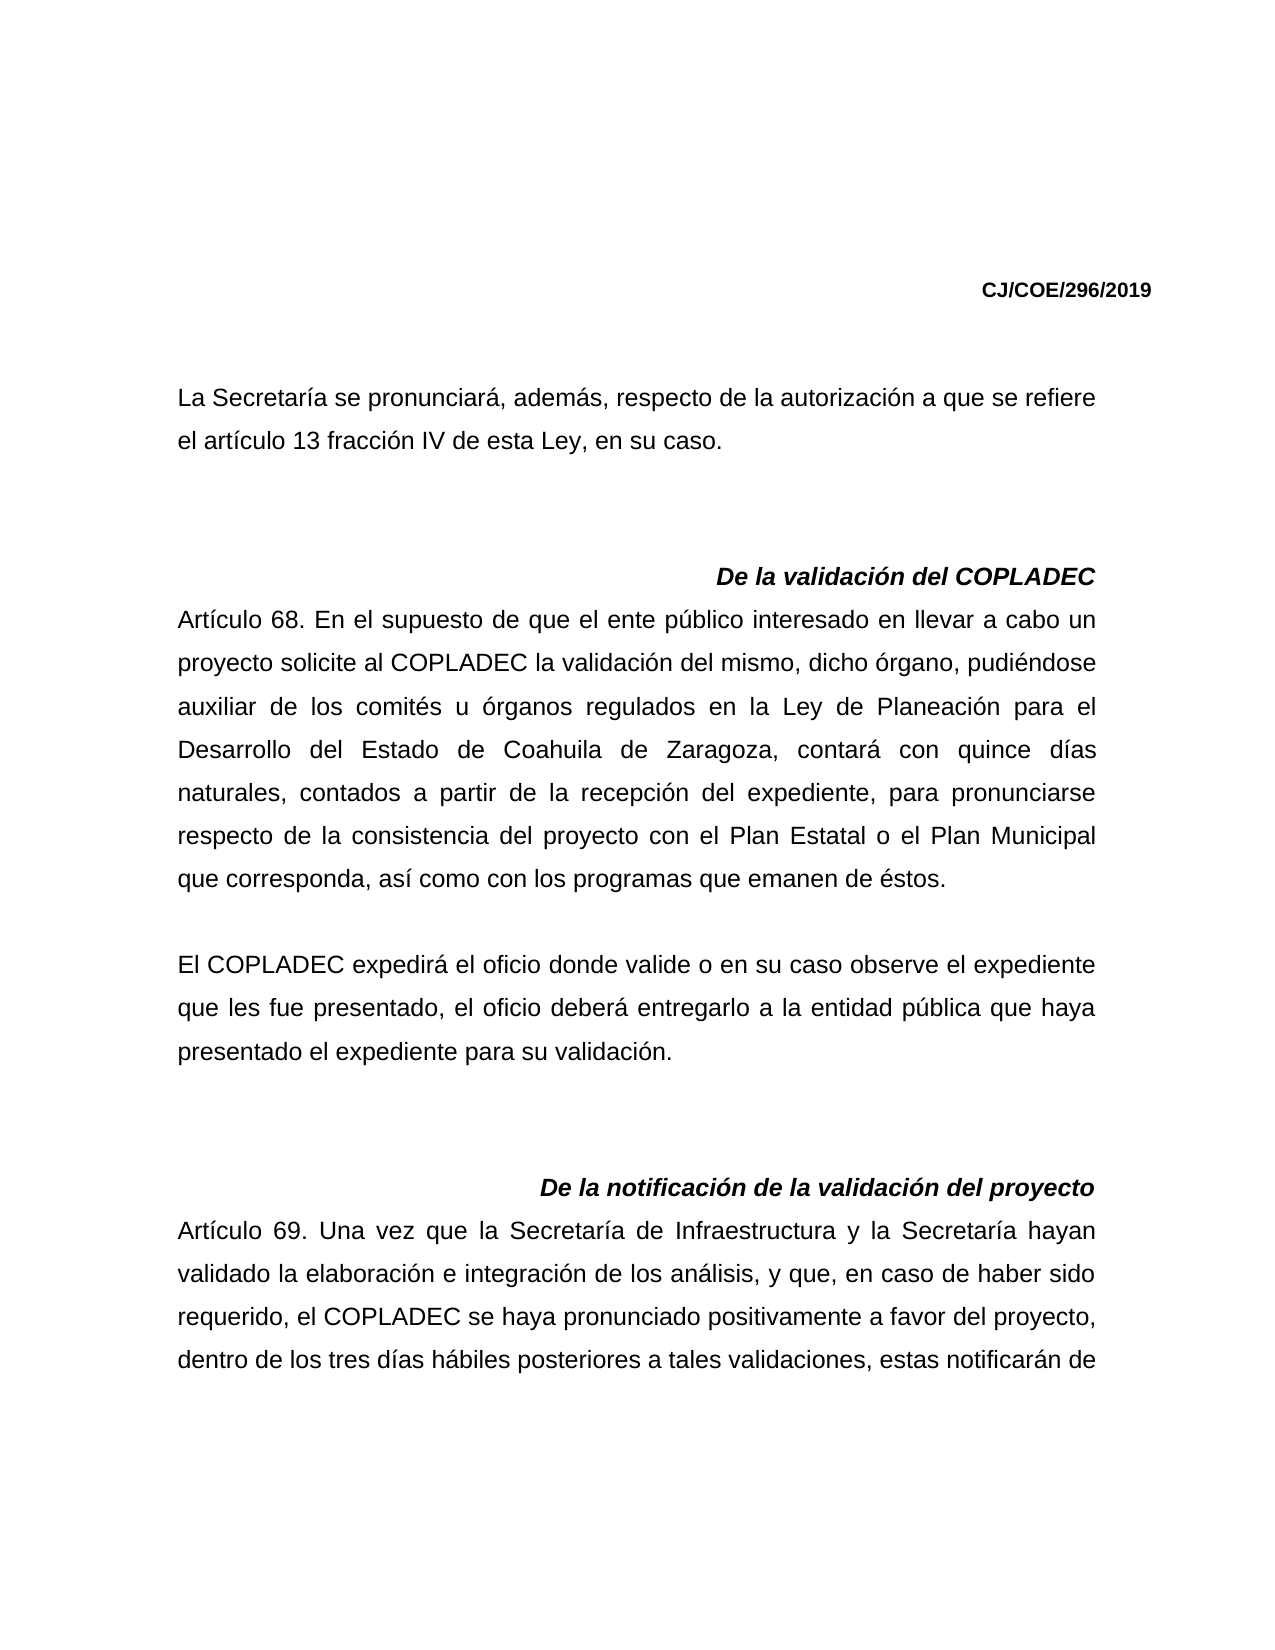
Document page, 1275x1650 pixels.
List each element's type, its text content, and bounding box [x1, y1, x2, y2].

text La Secretaría se pronunciará, además, respecto de la autorización a que se refiere el artículo 13 fracción IV de esta Ley, en su caso. [177, 383, 1098, 454]
text De la notificación de la validación del proyecto [177, 1173, 1098, 1201]
text El COPLADEC expedirá el oficio donde valide o en su caso observe el expediente que les fue presentado, el oficio deberá entregarlo a la entidad pública que haya presentado el expediente para su validación. [177, 950, 1098, 1065]
text Artículo 68. En el supuesto de que el ente público interesado en llevar a cabo un proyecto solicite al COPLADEC la validación del mismo, dicho órgano, pudiéndose auxiliar de los comités u órganos regulados en la Ley de Planeación para el Desarrollo del Estado de Coahuila de Zaragoza, contará con quince días naturales, contados a partir de la recepción del expediente, para pronunciarse respecto de la consistencia del proyecto con el Plan Estatal o el Plan Municipal que corresponda, así como con los programas que emanen de éstos. [177, 605, 1098, 893]
text De la validación del COPLADEC [177, 562, 1098, 591]
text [177, 1216, 1098, 1374]
